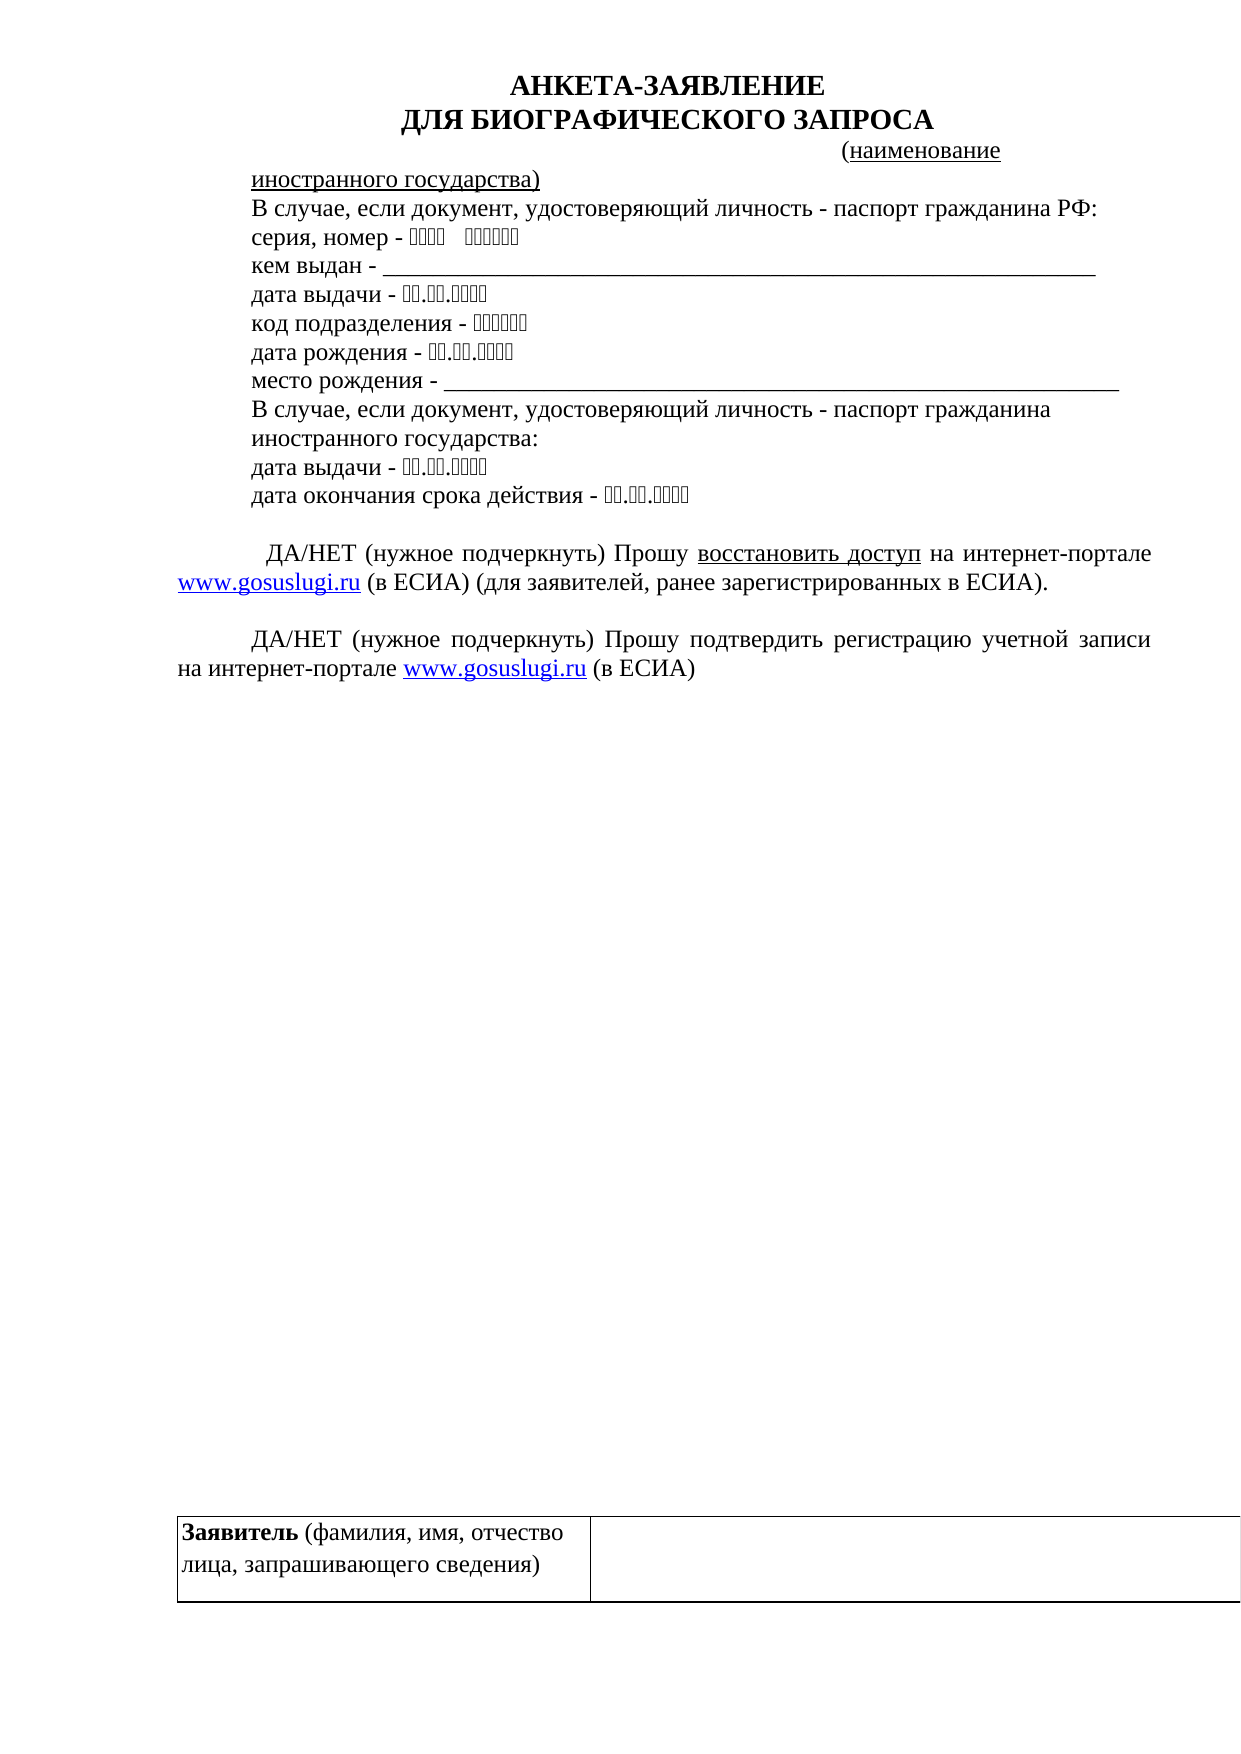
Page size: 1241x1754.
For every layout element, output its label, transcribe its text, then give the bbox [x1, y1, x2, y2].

text дата рождения - .. [251, 337, 1152, 366]
table_header [591, 1517, 1240, 1601]
text В случае, если документ, удостоверяющий личность - паспорт гражданина иностранного государства: [251, 394, 1146, 452]
text дата окончания срока действия - .. [251, 481, 1146, 509]
text место рождения - ______________________________________________________ [251, 366, 1146, 394]
table_header АНКЕТА-ЗАЯВЛЕНИЕ ДЛЯ БИОГРАФИЧЕСКОГО ЗАПРОСА [173, 69, 1162, 136]
text В случае, если документ, удостоверяющий личность - паспорт гражданина РФ: [251, 193, 1146, 222]
text ДА/НЕТ (нужное подчеркнуть) Прошу восстановить доступ на интернет-портале www.gosuslugi.ru (в ЕСИА) (для заявителей, ранее зарегистрированных в ЕСИА). [177, 538, 1152, 596]
text ДА/НЕТ (нужное подчеркнуть) Прошу подтвердить регистрацию учетной записи на интернет-портале www.gosuslugi.ru (в ЕСИА) [177, 624, 1152, 682]
text серия, номер - [251, 222, 1146, 251]
text дата выдачи - .. [251, 452, 1146, 481]
table_header Заявитель (фамилия, имя, отчество лица, запрашивающего сведения) [178, 1517, 590, 1601]
text (наименование иностранного государства) [251, 136, 1152, 193]
text кем выдан - _________________________________________________________ [251, 251, 1146, 279]
text дата выдачи - .. [251, 279, 1146, 308]
text код подразделения - [251, 308, 1146, 337]
